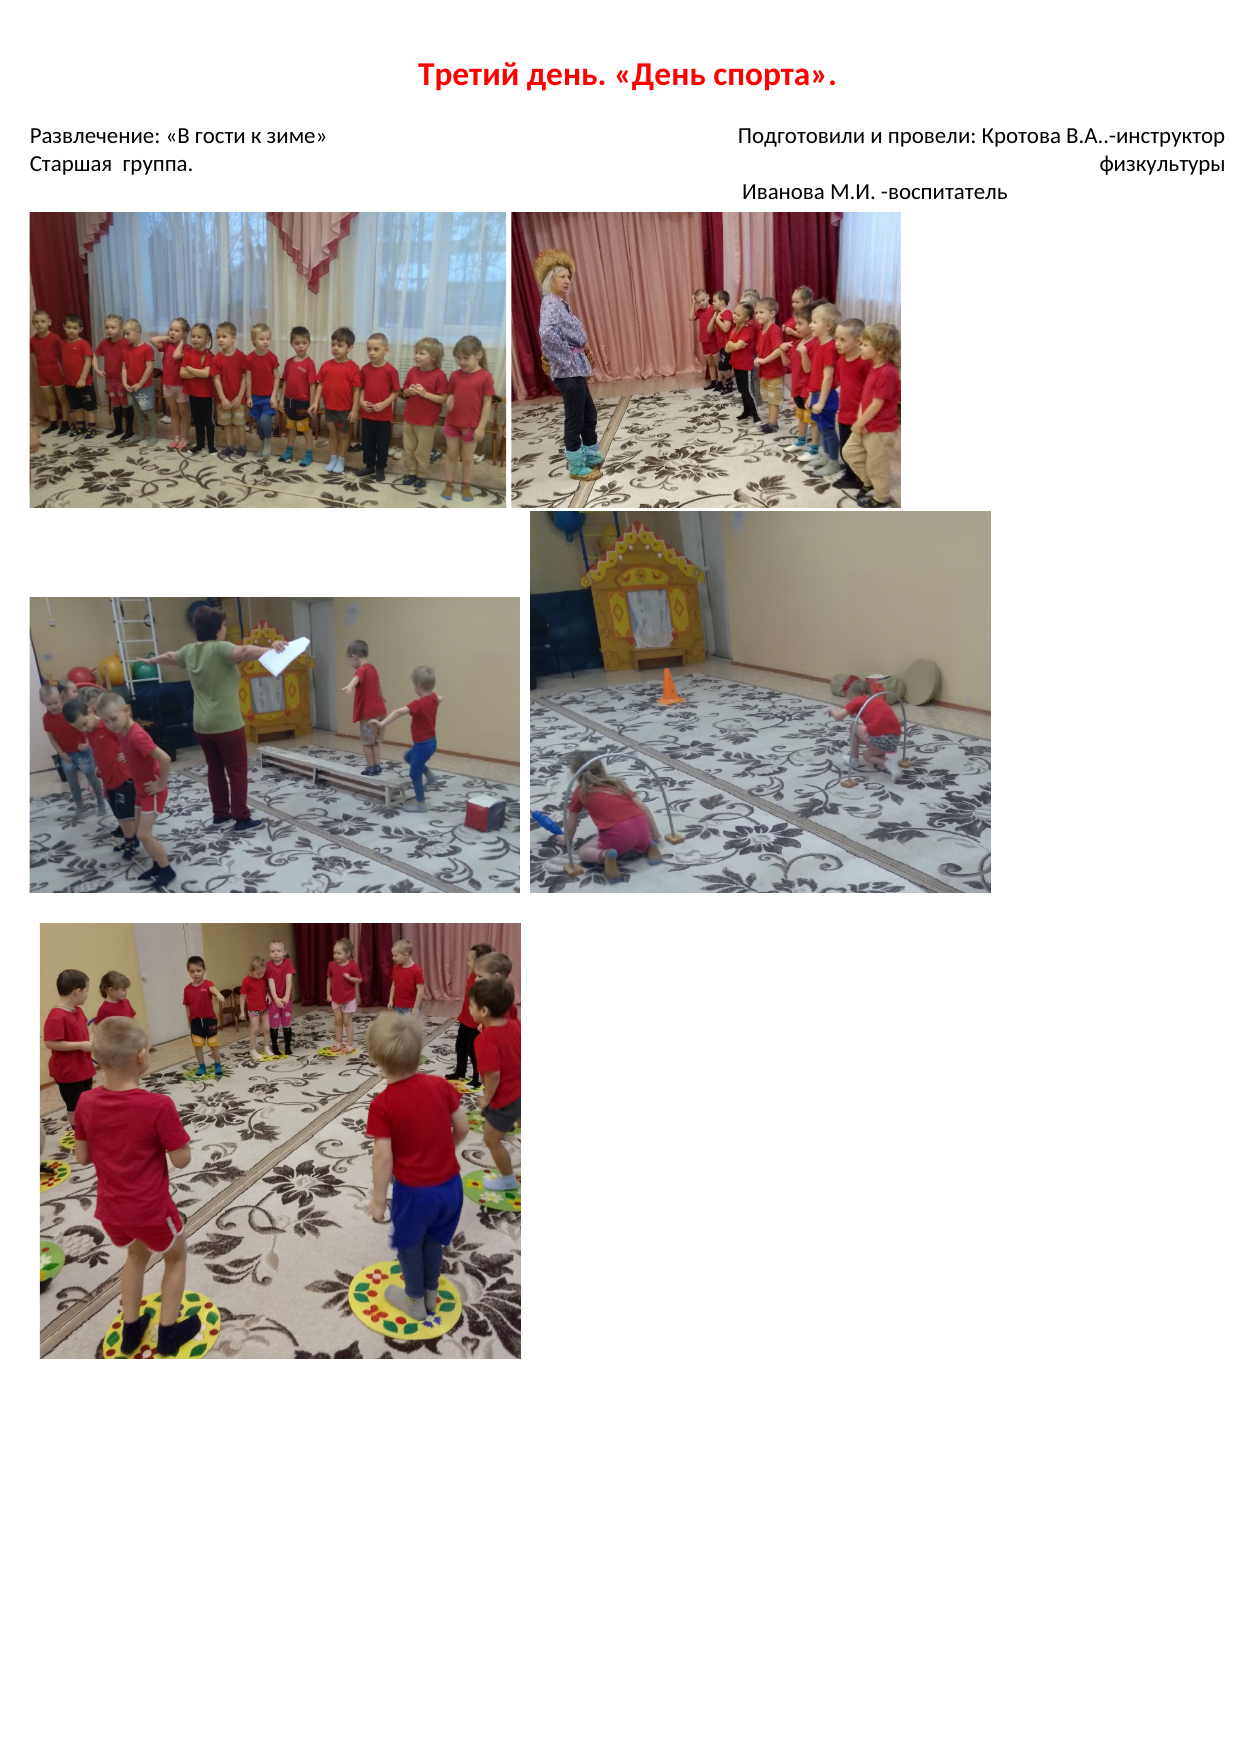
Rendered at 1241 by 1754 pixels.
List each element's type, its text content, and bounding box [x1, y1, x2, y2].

picture [29, 212, 507, 508]
table_header Подготовили и провели: Кротова В.А..-инструктор физкультуры Иванова М.И. -воспитатель [628, 121, 1237, 212]
table_header Развлечение: «В гости к зиме» Старшая группа. [18, 121, 628, 212]
picture [39, 923, 521, 1359]
picture [530, 511, 991, 893]
text Третий день. «День спорта». [29, 53, 1226, 94]
picture [29, 597, 520, 893]
picture [511, 212, 901, 508]
